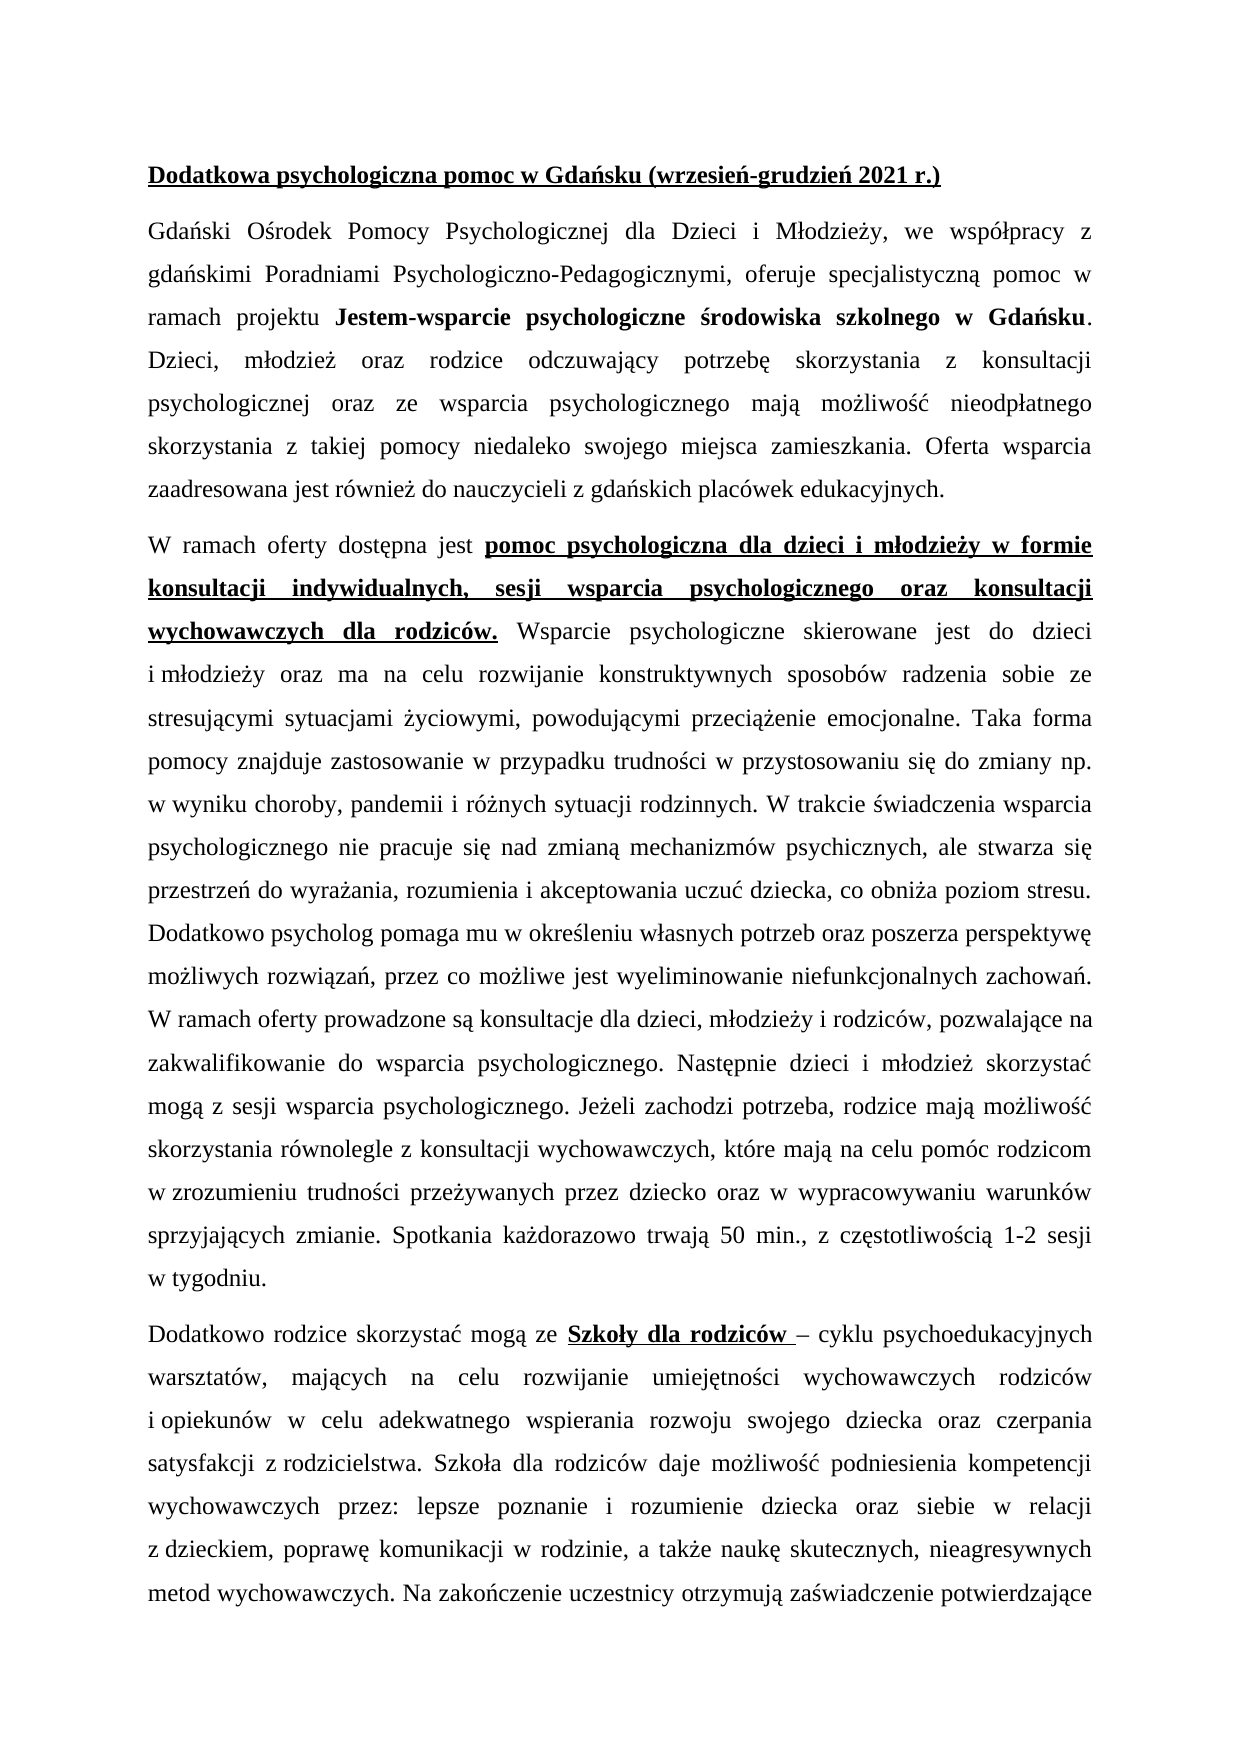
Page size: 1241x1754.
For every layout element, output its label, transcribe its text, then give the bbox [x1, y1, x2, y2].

text W ramach oferty dostępna jest pomoc psychologiczna dla dzieci i młodzieży w formie konsultacji indywidualnych, sesji wsparcia psychologicznego oraz konsultacji wychowawczych dla rodziców. Wsparcie psychologiczne skierowane jest do dzieci i młodzieży oraz ma na celu rozwijanie konstruktywnych sposobów radzenia sobie ze stresującymi sytuacjami życiowymi, powodującymi przeciążenie emocjonalne. Taka forma pomocy znajduje zastosowanie w przypadku trudności w przystosowaniu się do zmiany np. w wyniku choroby, pandemii i różnych sytuacji rodzinnych. W trakcie świadczenia wsparcia psychologicznego nie pracuje się nad zmianą mechanizmów psychicznych, ale stwarza się przestrzeń do wyrażania, rozumienia i akceptowania uczuć dziecka, co obniża poziom stresu. Dodatkowo psycholog pomaga mu w określeniu własnych potrzeb oraz poszerza perspektywę możliwych rozwiązań, przez co możliwe jest wyeliminowanie niefunkcjonalnych zachowań. W ramach oferty prowadzone są konsultacje dla dzieci, młodzieży i rodziców, pozwalające na zakwalifikowanie do wsparcia psychologicznego. Następnie dzieci i młodzież skorzystać mogą z sesji wsparcia psychologicznego. Jeżeli zachodzi potrzeba, rodzice mają możliwość skorzystania równolegle z konsultacji wychowawczych, które mają na celu pomóc rodzicom w zrozumieniu trudności przeżywanych przez dziecko oraz w wypracowywaniu warunków sprzyjających zmianie. Spotkania każdorazowo trwają 50 min., z częstotliwością 1-2 sesji w tygodniu. [148, 600, 1093, 1292]
text Gdański Ośrodek Pomocy Psychologicznej dla Dzieci i Młodzieży, we współpracy z gdańskimi Poradniami Psychologiczno-Pedagogicznymi, oferuje specjalistyczną pomoc w ramach projektu Jestem-wsparcie psychologiczne środowiska szkolnego w Gdańsku. Dzieci, młodzież oraz rodzice odczuwający potrzebę skorzystania z konsultacji psychologicznej oraz ze wsparcia psychologicznego mają możliwość nieodpłatnego skorzystania z takiej pomocy niedaleko swojego miejsca zamieszkania. Oferta wsparcia zaadresowana jest również do nauczycieli z gdańskich placówek edukacyjnych. [148, 216, 1093, 503]
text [148, 1319, 1093, 1606]
text Dodatkowa psychologiczna pomoc w Gdańsku (wrzesień-grudzień 2021 r.) [148, 160, 1093, 189]
